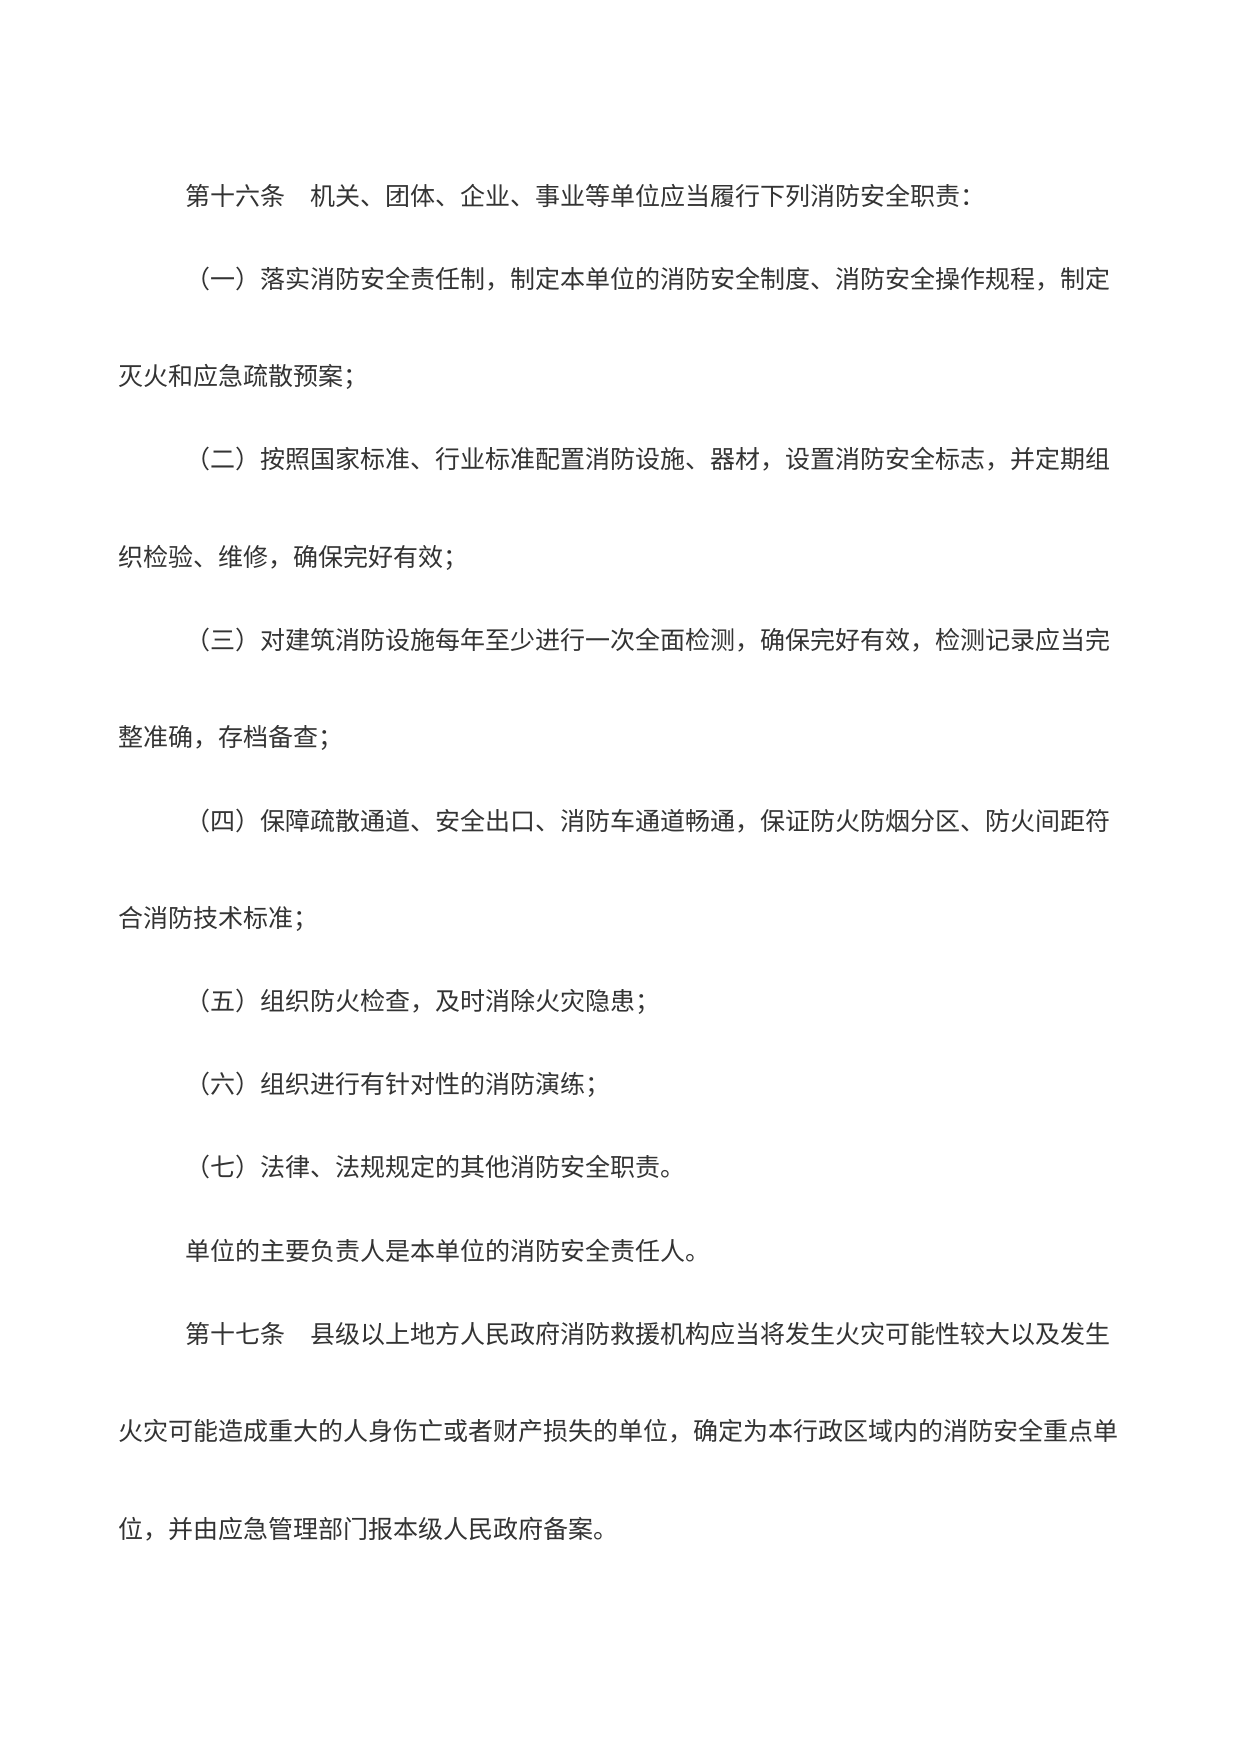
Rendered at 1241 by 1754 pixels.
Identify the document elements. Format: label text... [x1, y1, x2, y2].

text 第十六条 机关、团体、企业、事业等单位应当履行下列消防安全职责： [118, 162, 1122, 227]
text （七）法律、法规规定的其他消防安全职责。 [118, 1133, 1122, 1198]
text （四）保障疏散通道、安全出口、消防车通道畅通，保证防火防烟分区、防火间距符合消防技术标准； [118, 787, 1122, 949]
text （二）按照国家标准、行业标准配置消防设施、器材，设置消防安全标志，并定期组织检验、维修，确保完好有效； [118, 425, 1122, 588]
text 第十七条 县级以上地方人民政府消防救援机构应当将发生火灾可能性较大以及发生火灾可能造成重大的人身伤亡或者财产损失的单位，确定为本行政区域内的消防安全重点单位，并由应急管理部门报本级人民政府备案。 [118, 1300, 1122, 1560]
text 单位的主要负责人是本单位的消防安全责任人。 [118, 1217, 1122, 1282]
text （五）组织防火检查，及时消除火灾隐患； [118, 967, 1122, 1032]
text （六）组织进行有针对性的消防演练； [118, 1050, 1122, 1115]
text （一）落实消防安全责任制，制定本单位的消防安全制度、消防安全操作规程，制定灭火和应急疏散预案； [118, 245, 1122, 407]
text （三）对建筑消防设施每年至少进行一次全面检测，确保完好有效，检测记录应当完整准确，存档备查； [118, 606, 1122, 768]
